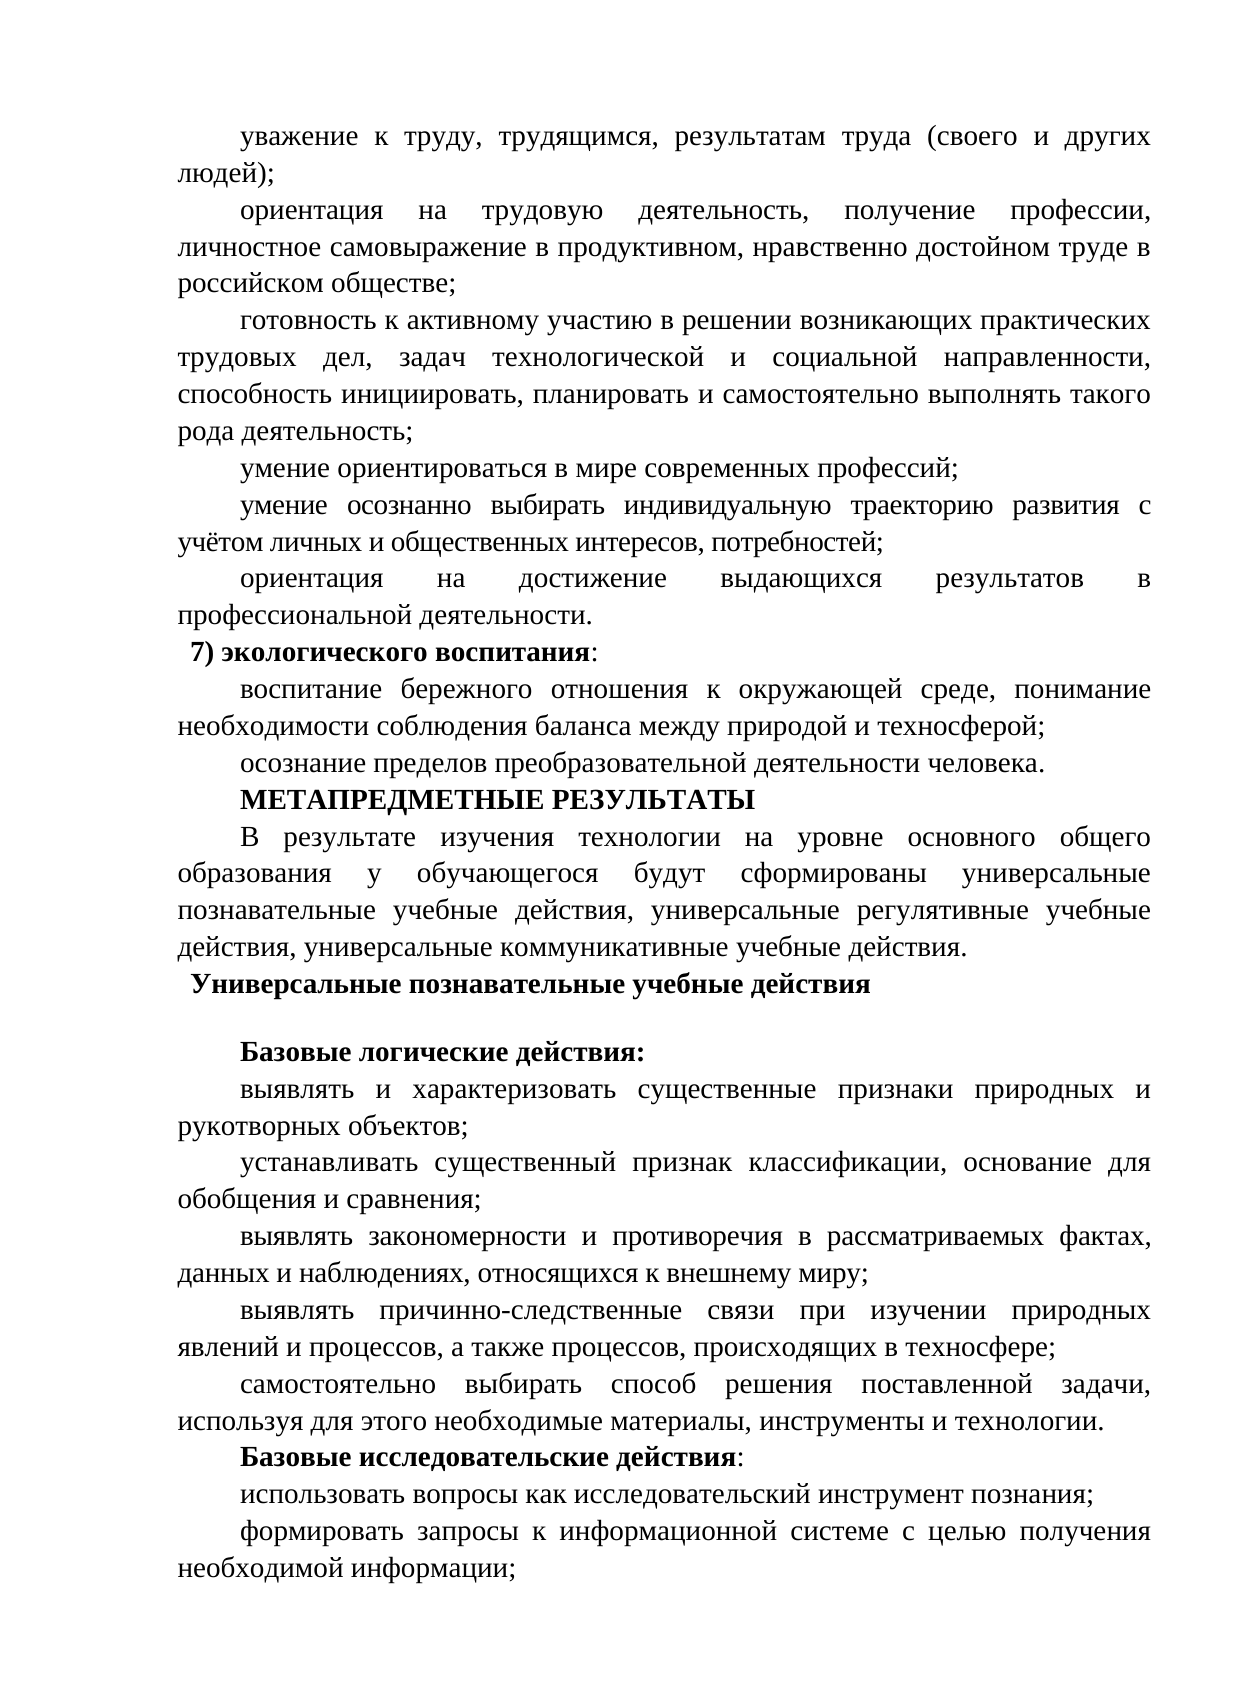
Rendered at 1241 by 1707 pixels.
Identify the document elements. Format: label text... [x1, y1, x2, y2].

text уважение к труду, трудящимся, результатам труда (своего и других людей); [177, 118, 1152, 188]
text выявлять и характеризовать существенные признаки природных и рукотворных объектов; [177, 1071, 1152, 1141]
text умение ориентироваться в мире современных профессий; [177, 450, 1152, 483]
text 7) экологического воспитания: [190, 634, 1152, 668]
text самостоятельно выбирать способ решения поставленной задачи, используя для этого необходимые материалы, инструменты и технологии. [177, 1366, 1152, 1436]
text готовность к активному участию в решении возникающих практических трудовых дел, задач технологической и социальной направленности, способность инициировать, планировать и самостоятельно выполнять такого рода деятельность; [177, 302, 1152, 447]
text осознание пределов преобразовательной деятельности человека. [177, 745, 1152, 778]
text МЕТАПРЕДМЕТНЫЕ РЕЗУЛЬТАТЫ [177, 782, 1152, 815]
text воспитание бережного отношения к окружающей среде, понимание необходимости соблюдения баланса между природой и техносферой; [177, 671, 1152, 742]
text Базовые логические действия: [177, 1034, 1152, 1067]
text выявлять причинно-следственные связи при изучении природных явлений и процессов, а также процессов, происходящих в техносфере; [177, 1292, 1152, 1362]
text ориентация на достижение выдающихся результатов в профессиональной деятельности. [177, 561, 1152, 631]
text ориентация на трудовую деятельность, получение профессии, личностное самовыражение в продуктивном, нравственно достойном труде в российском обществе; [177, 192, 1152, 299]
text выявлять закономерности и противоречия в рассматриваемых фактах, данных и наблюдениях, относящихся к внешнему миру; [177, 1218, 1152, 1289]
text использовать вопросы как исследовательский инструмент познания; [177, 1476, 1152, 1510]
text умение осознанно выбирать индивидуальную траекторию развития с учётом личных и общественных интересов, потребностей; [177, 487, 1152, 557]
text В результате изучения технологии на уровне основного общего образования у обучающегося будут сформированы универсальные познавательные учебные действия, универсальные регулятивные учебные действия, универсальные коммуникативные учебные действия. [177, 819, 1152, 963]
text Базовые исследовательские действия: [177, 1439, 1152, 1473]
text устанавливать существенный признак классификации, основание для обобщения и сравнения; [177, 1144, 1152, 1215]
text Универсальные познавательные учебные действия [190, 966, 1152, 1000]
text формировать запросы к информационной системе с целью получения необходимой информации; [177, 1513, 1152, 1584]
